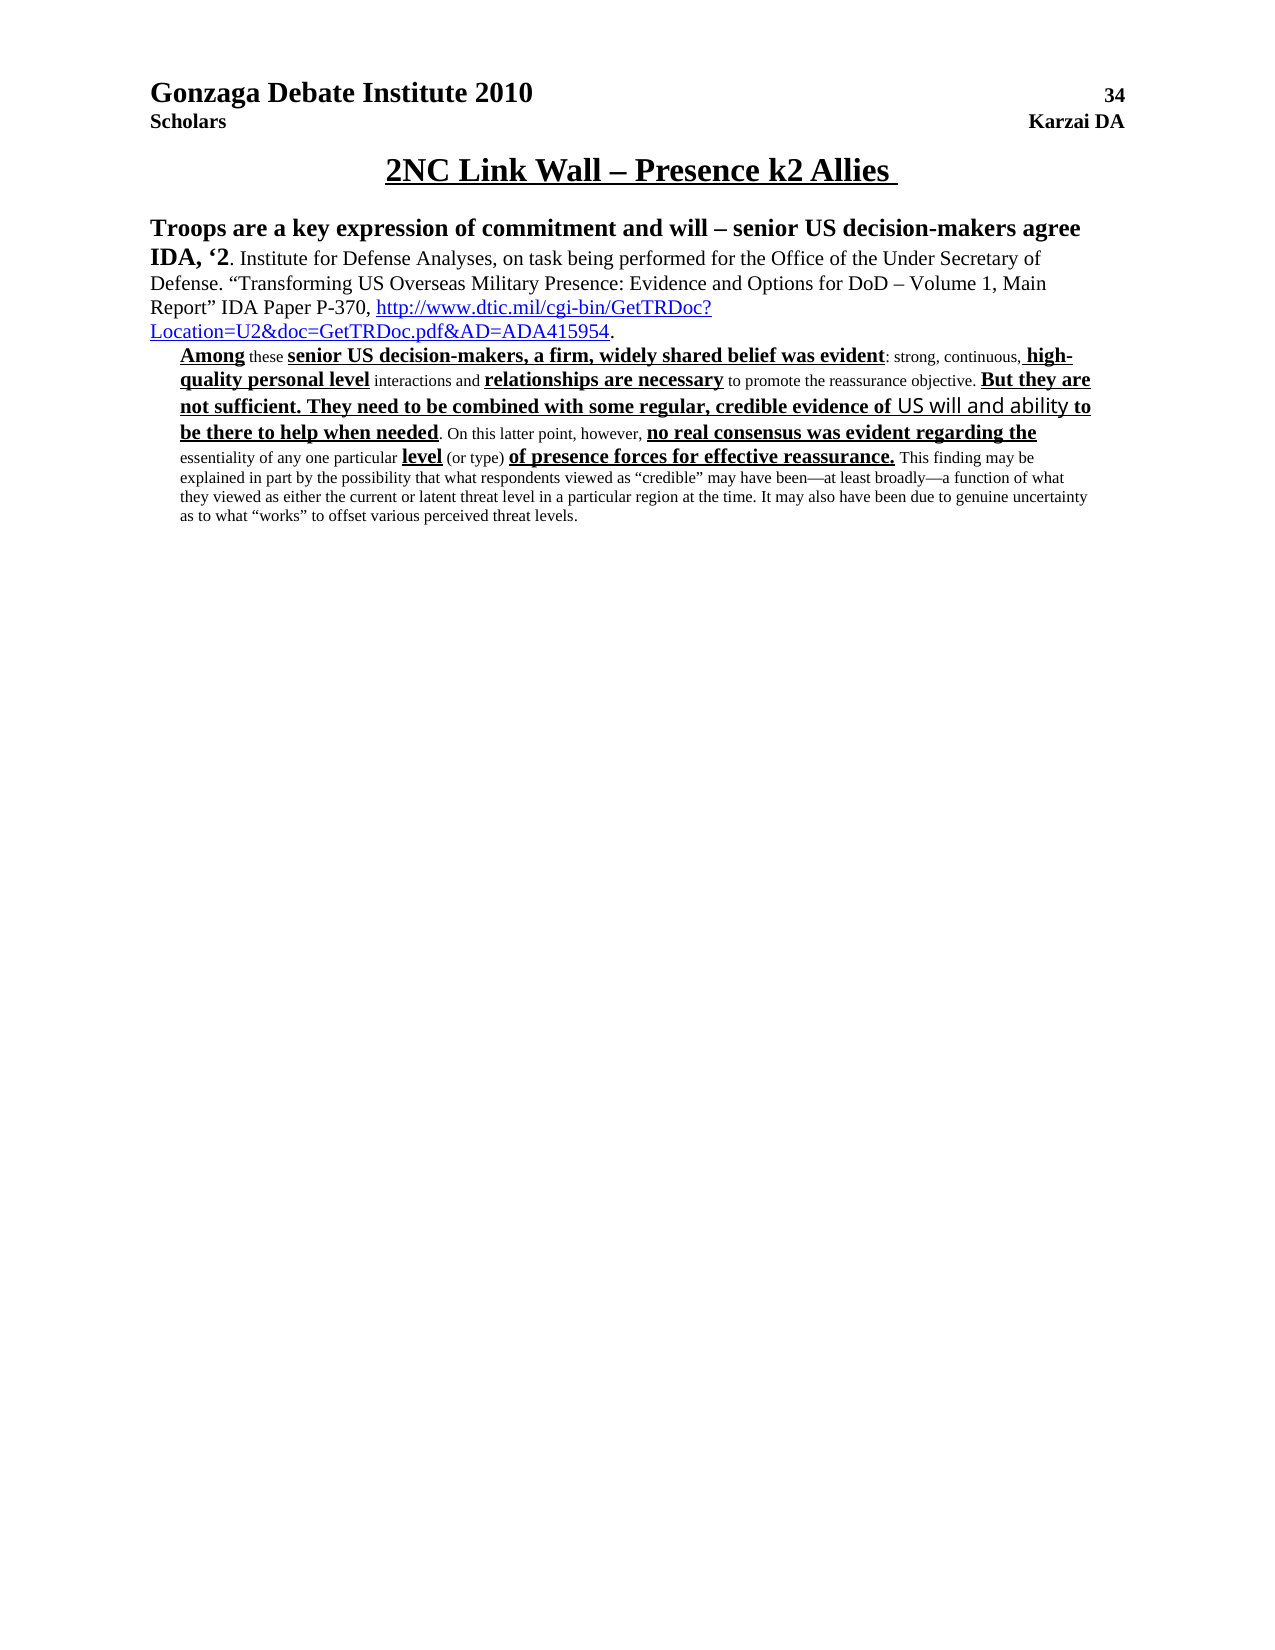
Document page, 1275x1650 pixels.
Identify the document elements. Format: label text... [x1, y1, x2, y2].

title 2NC Link Wall – Presence k2 Allies [150, 150, 1125, 188]
text IDA, ‘2. Institute for Defense Analyses, on task being performed for the Office of the Under Secretary of Defense. “Transforming US Overseas Military Presence: Evidence and Options for DoD – Volume 1, Main Report” IDA Paper P-370, http://www.dtic.mil/cgi-bin/GetTRDoc?Location=U2&doc=GetTRDoc.pdf&AD=ADA415954. [150, 242, 1095, 343]
text Among these senior US decision-makers, a firm, widely shared belief was evident: strong, continuous, high-quality personal level interactions and relationships are necessary to promote the reassurance objective. But they are not sufficient. They need to be combined with some regular, credible evidence of US will and ability to be there to help when needed. On this latter point, however, no real consensus was evident regarding the essentiality of any one particular level (or type) of presence forces for effective reassurance. This finding may be explained in part by the possibility that what respondents viewed as “credible” may have been—at least broadly—a function of what they viewed as either the current or latent threat level in a particular region at the time. It may also have been due to genuine uncertainty as to what “works” to offset various perceived threat levels. [180, 343, 1095, 525]
text Troops are a key expression of commitment and will – senior US decision-makers agree [150, 213, 1125, 242]
